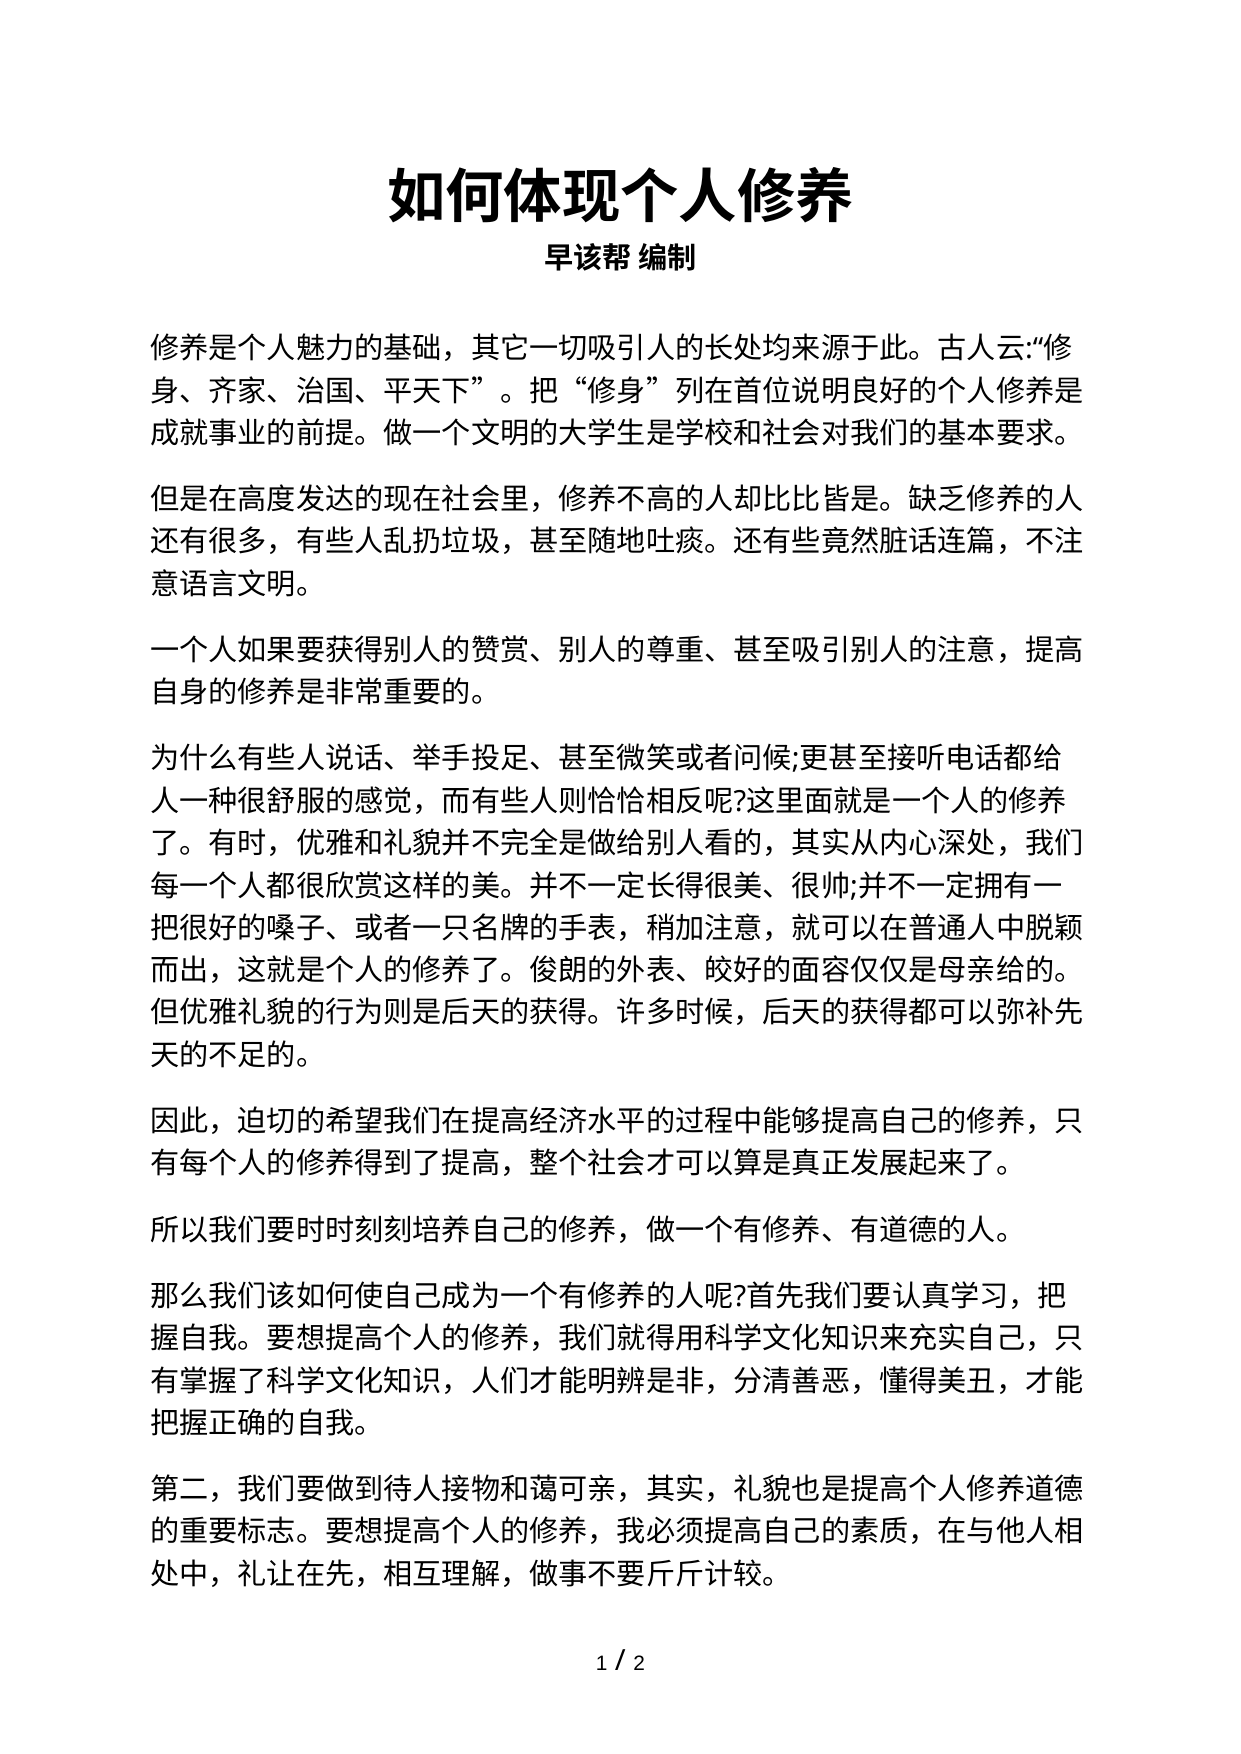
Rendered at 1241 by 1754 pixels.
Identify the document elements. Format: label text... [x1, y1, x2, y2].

text 为什么有些人说话、举手投足、甚至微笑或者问候;更甚至接听电话都给人一种很舒服的感觉，而有些人则恰恰相反呢?这里面就是一个人的修养了。有时，优雅和礼貌并不完全是做给别人看的，其实从内心深处，我们每一个人都很欣赏这样的美。并不一定长得很美、很帅;并不一定拥有一把很好的嗓子、或者一只名牌的手表，稍加注意，就可以在普通人中脱颖而出，这就是个人的修养了。俊朗的外表、皎好的面容仅仅是母亲给的。但优雅礼貌的行为则是后天的获得。许多时候，后天的获得都可以弥补先天的不足的。 [150, 735, 1090, 1074]
text 修养是个人魅力的基础，其它一切吸引人的长处均来源于此。古人云:“修身、齐家、治国、平天下”。把“修身”列在首位说明良好的个人修养是成就事业的前提。做一个文明的大学生是学校和社会对我们的基本要求。 [150, 325, 1090, 452]
text 第二，我们要做到待人接物和蔼可亲，其实，礼貌也是提高个人修养道德的重要标志。要想提高个人的修养，我必须提高自己的素质，在与他人相处中，礼让在先，相互理解，做事不要斤斤计较。 [150, 1466, 1090, 1592]
text 早该帮 编制 [150, 234, 1090, 277]
text 一个人如果要获得别人的赞赏、别人的尊重、甚至吸引别人的注意，提高自身的修养是非常重要的。 [150, 626, 1090, 711]
text 所以我们要时时刻刻培养自己的修养，做一个有修养、有道德的人。 [150, 1206, 1090, 1248]
text 因此，迫切的希望我们在提高经济水平的过程中能够提高自己的修养，只有每个人的修养得到了提高，整个社会才可以算是真正发展起来了。 [150, 1098, 1090, 1182]
text 但是在高度发达的现在社会里，修养不高的人却比比皆是。缺乏修养的人还有很多，有些人乱扔垃圾，甚至随地吐痰。还有些竟然脏话连篇，不注意语言文明。 [150, 476, 1090, 602]
text 如何体现个人修养 [150, 150, 1090, 234]
text 那么我们该如何使自己成为一个有修养的人呢?首先我们要认真学习，把握自我。要想提高个人的修养，我们就得用科学文化知识来充实自己，只有掌握了科学文化知识，人们才能明辨是非，分清善恶，懂得美丑，才能把握正确的自我。 [150, 1272, 1090, 1442]
